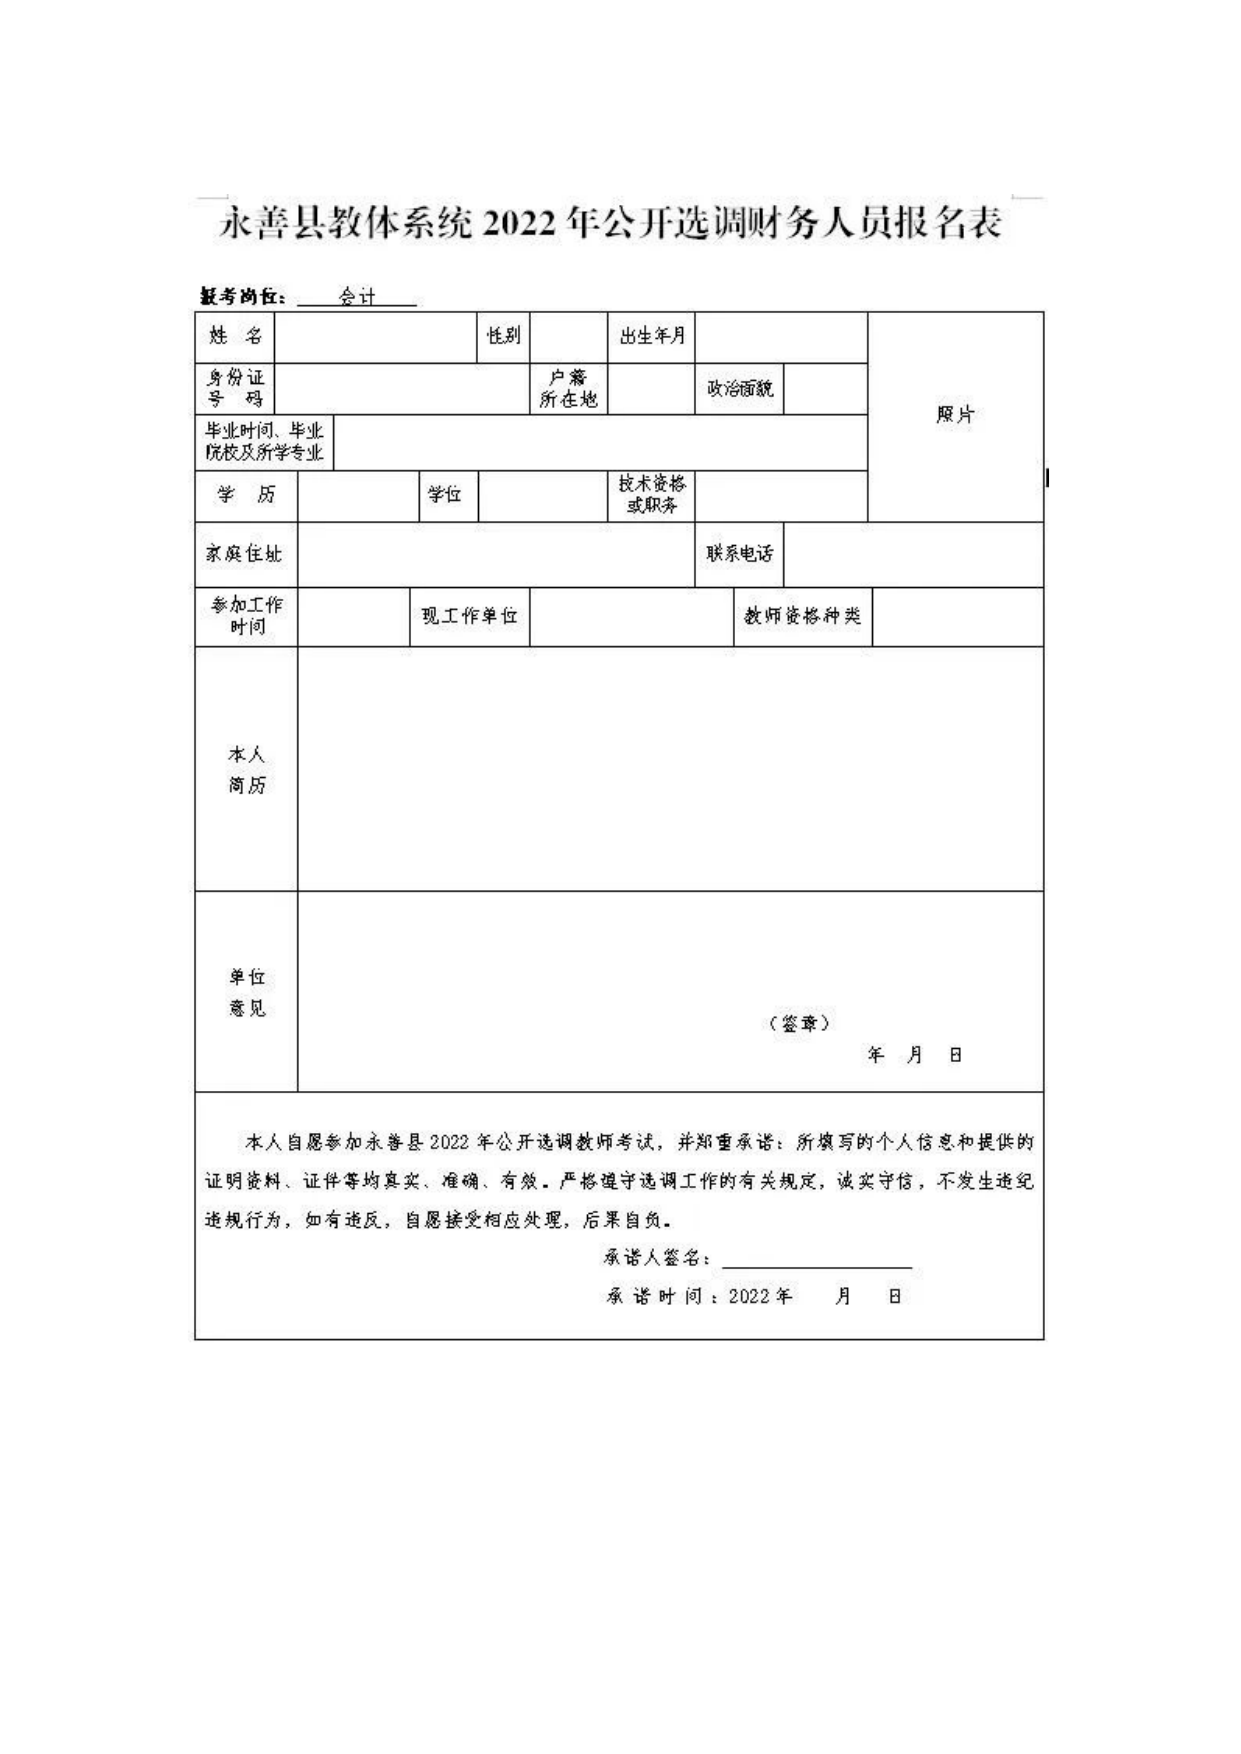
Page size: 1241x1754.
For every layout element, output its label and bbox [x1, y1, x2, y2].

picture [187, 194, 1050, 1348]
